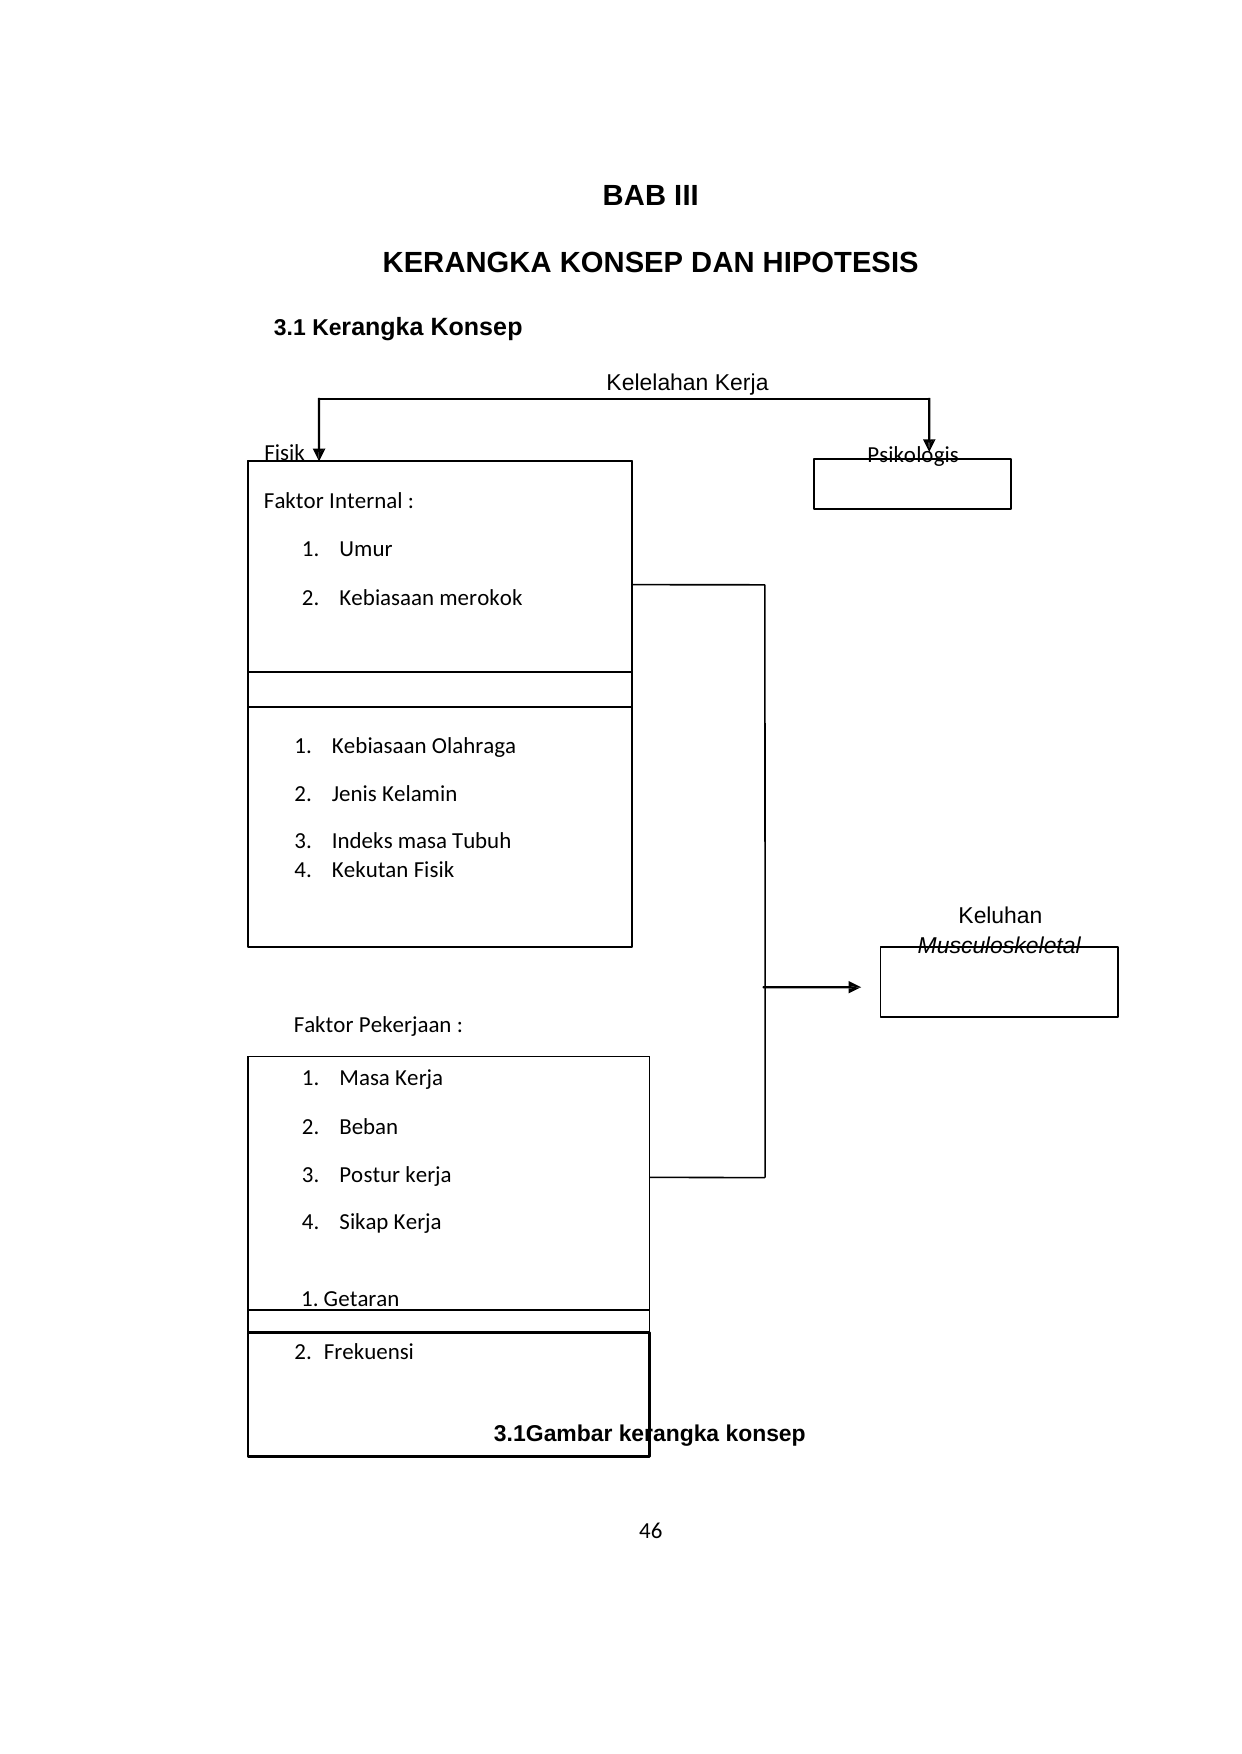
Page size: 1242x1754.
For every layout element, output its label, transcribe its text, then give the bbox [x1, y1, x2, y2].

text 1. Kebiasaan Olahraga [294, 731, 1094, 759]
text 1. Umur [298, 534, 396, 562]
text 2. Beban [302, 1112, 1094, 1140]
text 1. Masa Kerja [302, 1063, 1094, 1091]
text 3.1 Kerangka Konsep [274, 312, 1094, 340]
text 46 [634, 1516, 667, 1544]
text 2. Frekuensi [294, 1337, 1094, 1364]
text 4. Sikap Kerja [302, 1208, 1094, 1235]
text 2. Kebiasaan merokok [302, 583, 527, 610]
text 1. Getaran [301, 1284, 1094, 1312]
text 3.1Gambar kerangka konsep [494, 1421, 1094, 1446]
text BAB III [598, 177, 703, 211]
text Faktor Internal : [260, 487, 417, 514]
text 3. Postur kerja [302, 1160, 1094, 1188]
text Musculoskeletal [914, 932, 1086, 957]
text Keluhan [953, 902, 1047, 928]
text Kelelahan Kerja [602, 369, 773, 394]
text Faktor Pekerjaan : [293, 1010, 1094, 1038]
text 2. Jenis Kelamin [294, 779, 1094, 807]
text Psikologis [867, 440, 1094, 468]
text 4. Kekutan Fisik [294, 856, 459, 884]
text 3. Indeks masa Tubuh [294, 827, 1094, 854]
text KERANGKA KONSEP DAN HIPOTESIS [378, 245, 923, 278]
text Fisik [264, 438, 522, 466]
